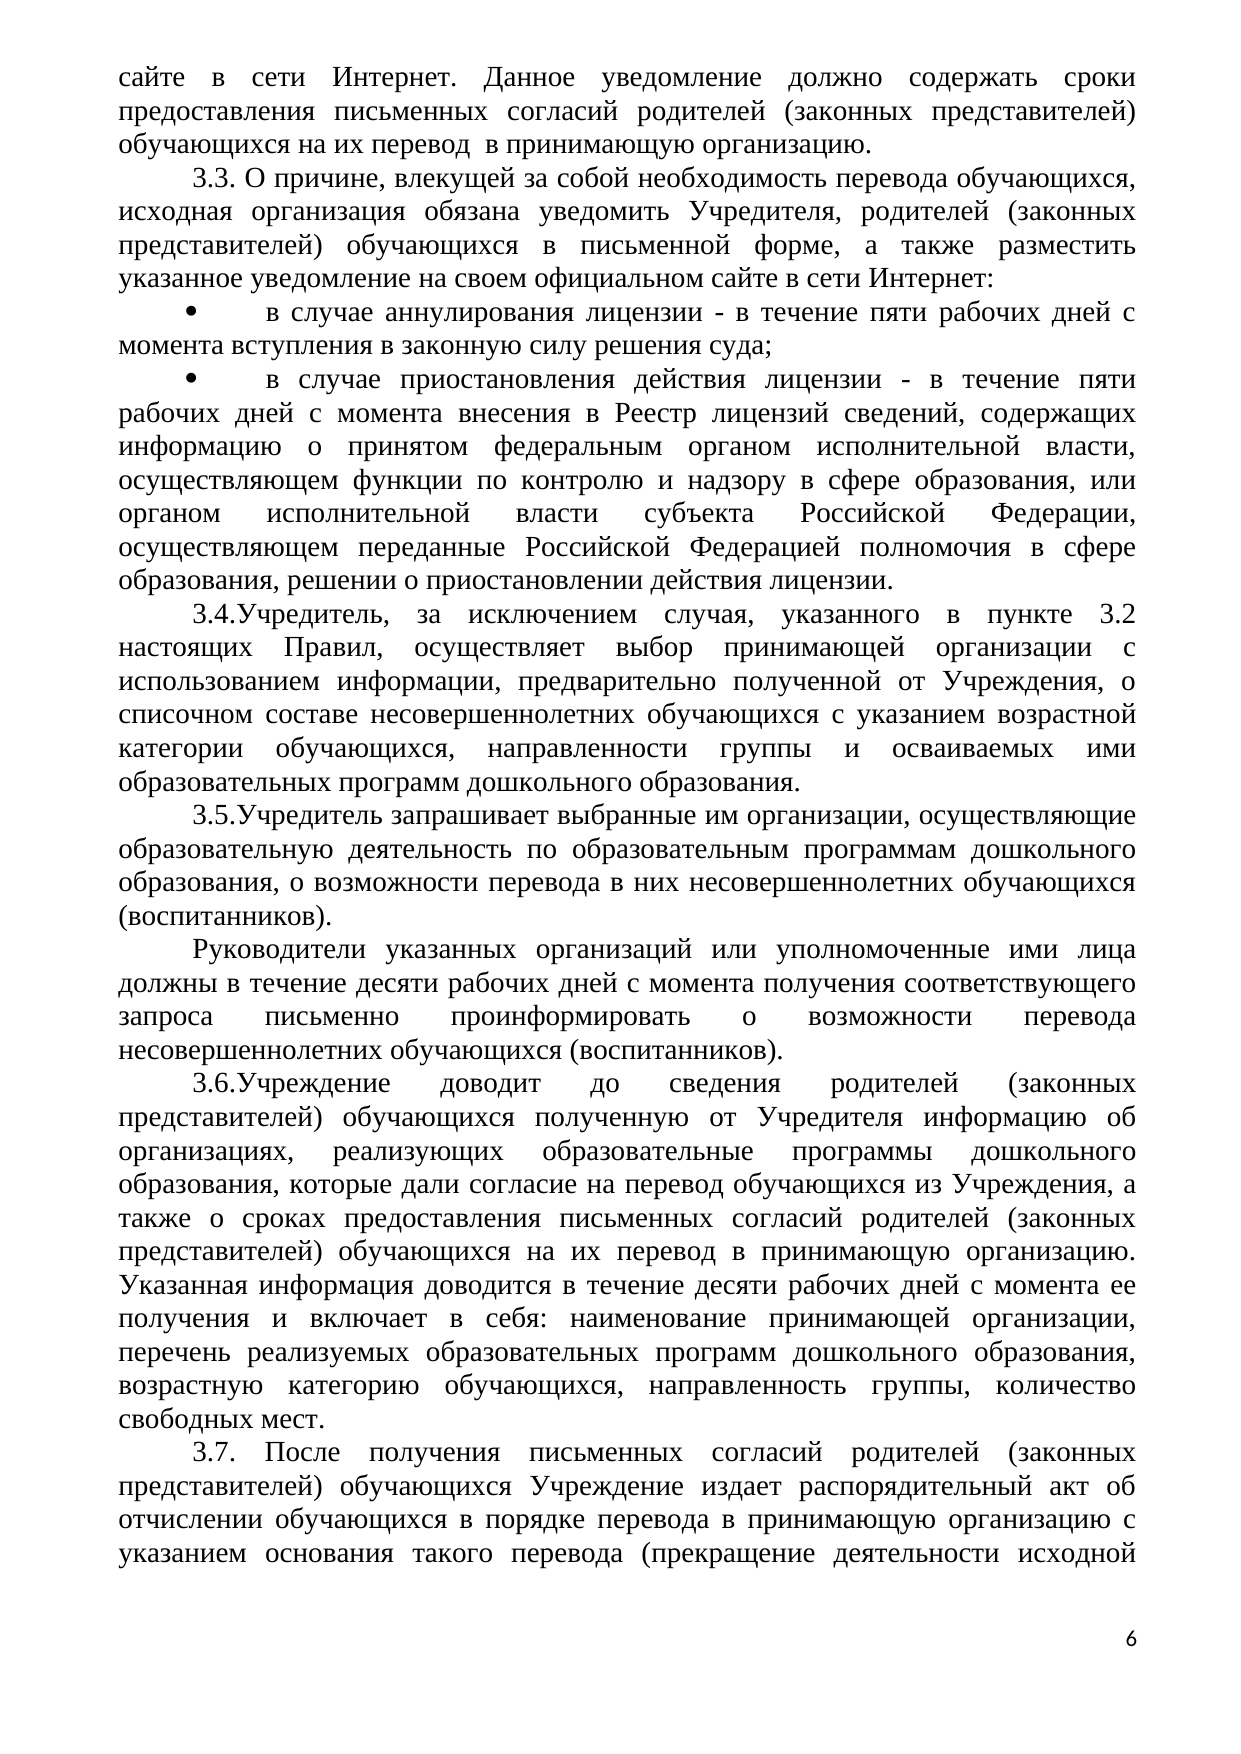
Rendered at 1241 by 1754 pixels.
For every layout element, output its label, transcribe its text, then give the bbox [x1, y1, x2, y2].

text 3.6.Учреждение доводит до сведения родителей (законных представителей) обучающихся полученную от Учредителя информацию об организациях, реализующих образовательные программы дошкольного образования, которые дали согласие на перевод обучающихся из Учреждения, а также о сроках предоставления письменных согласий родителей (законных представителей) обучающихся на их перевод в принимающую организацию. Указанная информация доводится в течение десяти рабочих дней с момента ее получения и включает в себя: наименование принимающей организации, перечень реализуемых образовательных программ дошкольного образования, возрастную категорию обучающихся, направленность группы, количество свободных мест. [118, 1066, 1137, 1434]
text 3.3. О причине, влекущей за собой необходимость перевода обучающихся, исходная организация обязана уведомить Учредителя, родителей (законных представителей) обучающихся в письменной форме, а также разместить указанное уведомление на своем официальном сайте в сети Интернет: [118, 160, 1137, 294]
text Руководители указанных организаций или уполномоченные ими лица должны в течение десяти рабочих дней с момента получения соответствующего запроса письменно проинформировать о возможности перевода несовершеннолетних обучающихся (воспитанников). [118, 931, 1137, 1066]
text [118, 1434, 1137, 1569]
text 3.4.Учредитель, за исключением случая, указанного в пункте 3.2 настоящих Правил, осуществляет выбор принимающей организации с использованием информации, предварительно полученной от Учреждения, о списочном составе несовершеннолетних обучающихся с указанием возрастной категории обучающихся, направленности группы и осваиваемых ими образовательных программ дошкольного образования. [118, 596, 1137, 797]
list в случае аннулирования лицензии - в течение пяти рабочих дней с момента вступления в законную силу решения суда; [118, 294, 1137, 361]
list в случае приостановления действия лицензии - в течение пяти рабочих дней с момента внесения в Реестр лицензий сведений, содержащих информацию о принятом федеральным органом исполнительной власти, осуществляющем функции по контролю и надзору в сфере образования, или органом исполнительной власти субъекта Российской Федерации, осуществляющем переданные Российской Федерацией полномочия в сфере образования, решении о приостановлении действия лицензии. [118, 361, 1137, 596]
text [118, 59, 1137, 160]
text 3.5.Учредитель запрашивает выбранные им организации, осуществляющие образовательную деятельность по образовательным программам дошкольного образования, о возможности перевода в них несовершеннолетних обучающихся (воспитанников). [118, 797, 1137, 931]
